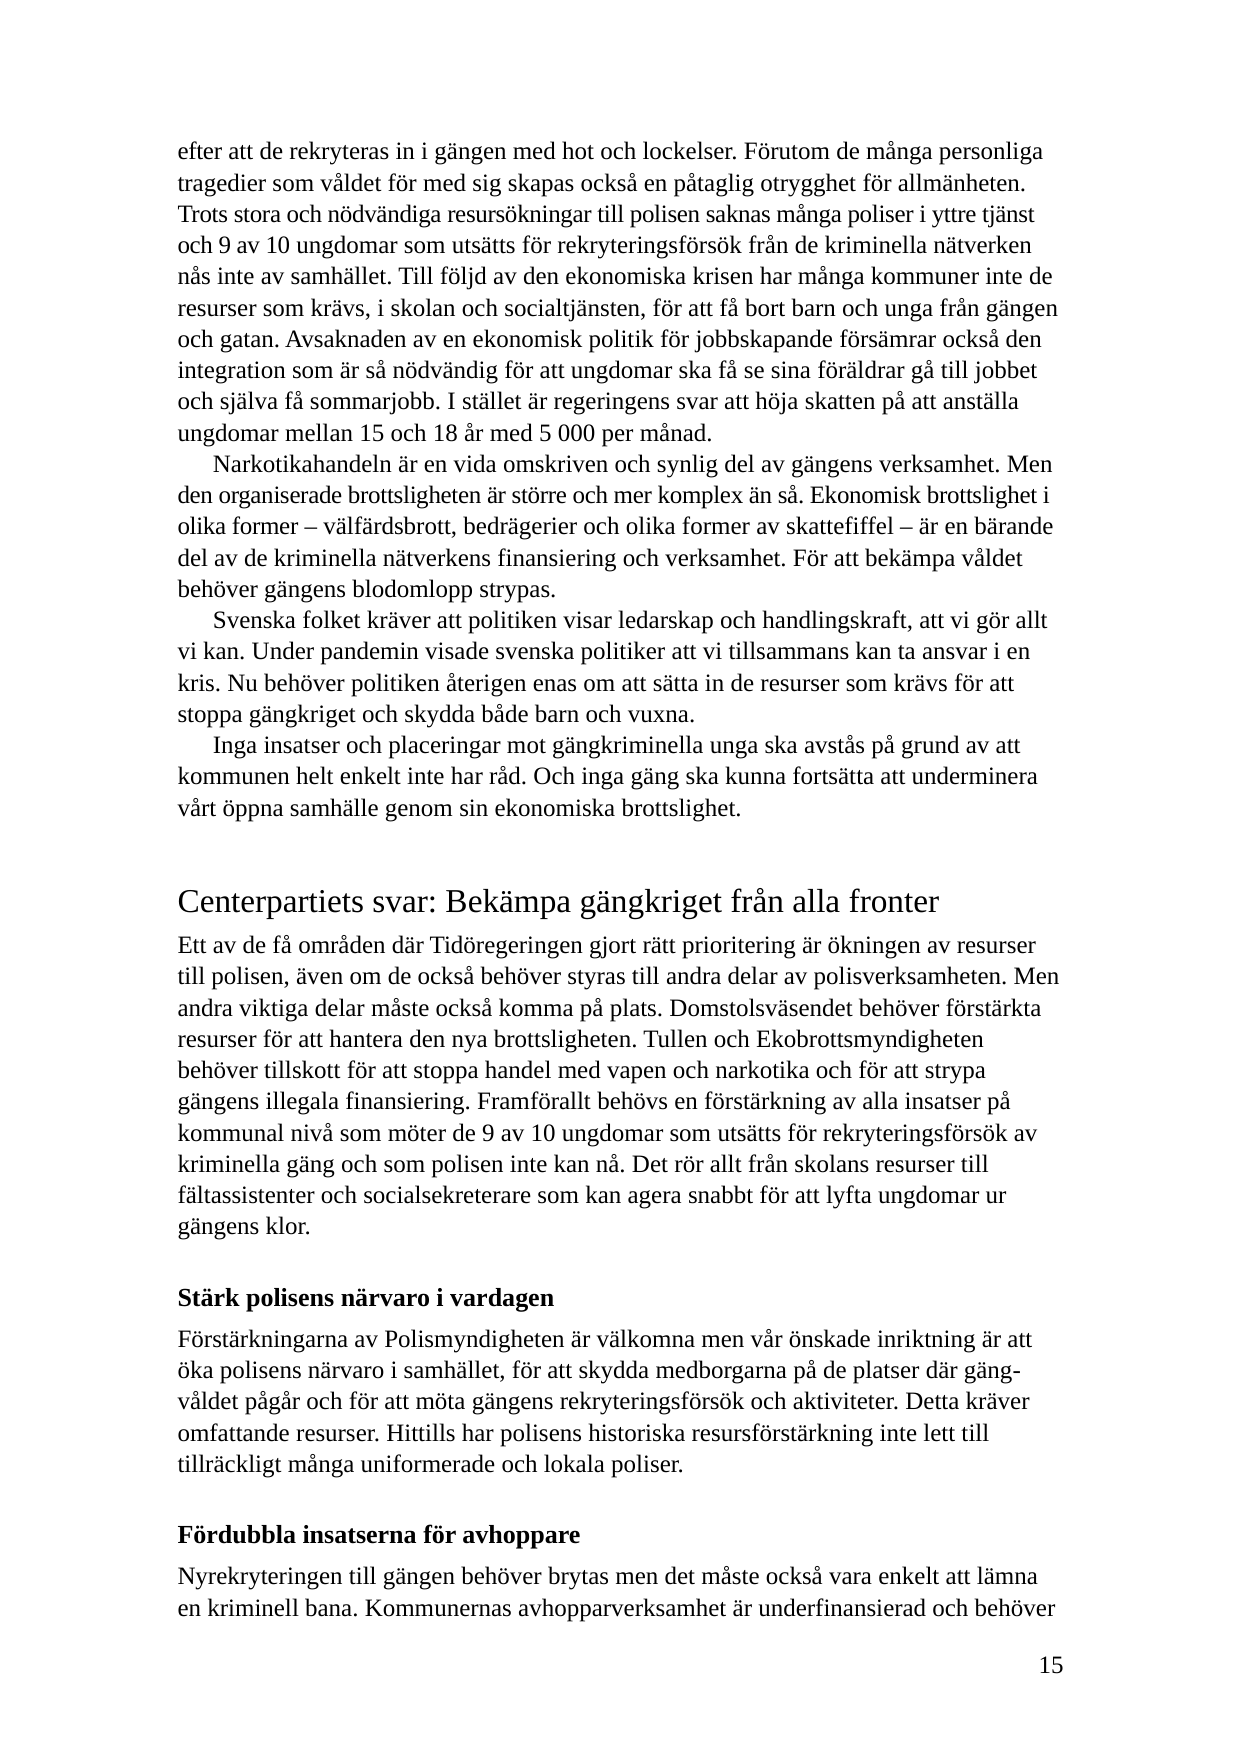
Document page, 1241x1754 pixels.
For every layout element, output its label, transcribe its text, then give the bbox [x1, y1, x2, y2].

text Svenska folket kräver att politiken visar ledarskap och handlingskraft, att vi gör allt vi kan. Under pandemin visade svenska politiker att vi tillsammans kan ta ansvar i en kris. Nu behöver politiken återigen enas om att sätta in de resurser som krävs för att stoppa gängkriget och skydda både barn och vuxna. [177, 603, 1063, 728]
subtitle Fördubbla insatserna för avhoppare [177, 1515, 1063, 1551]
subtitle Centerpartiets svar: Bekämpa gängkriget från alla fronter [177, 884, 1063, 919]
text Inga insatser och placeringar mot gängkriminella unga ska avstås på grund av att kommunen helt enkelt inte har råd. Och inga gäng ska kunna fortsätta att underminera vårt öppna samhälle genom sin ekonomiska brottslighet. [177, 728, 1063, 821]
subtitle Stärk polisens närvaro i vardagen [177, 1278, 1063, 1313]
text Förstärkningarna av Polismyndigheten är välkomna men vår önskade inriktning är att öka polisens närvaro i samhället, för att skydda medborgarna på de platser där gängvåldet pågår och för att möta gängens rekryteringsförsök och aktiviteter. Detta kräver omfattande resurser. Hittills har polisens historiska resursförstärkning inte lett till tillräckligt många uniformerade och lokala poliser. [177, 1321, 1063, 1478]
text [177, 1559, 1063, 1621]
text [177, 134, 1063, 446]
text Ett av de få områden där Tidöregeringen gjort rätt prioritering är ökningen av resurser till polisen, även om de också behöver styras till andra delar av polisverksamheten. Men andra viktiga delar måste också komma på plats. Domstolsväsendet behöver förstärkta resurser för att hantera den nya brottsligheten. Tullen och Ekobrottsmyndigheten behöver tillskott för att stoppa handel med vapen och narkotika och för att strypa gängens illegala finansiering. Framförallt behövs en förstärkning av alla insatser på kommunal nivå som möter de 9 av 10 ungdomar som utsätts för rekryteringsförsök av kriminella gäng och som polisen inte kan nå. Det rör allt från skolans resurser till fältassistenter och socialsekreterare som kan agera snabbt för att lyfta ungdomar ur gängens klor. [177, 928, 1063, 1240]
text Narkotikahandeln är en vida omskriven och synlig del av gängens verksamhet. Men den organiserade brottsligheten är större och mer komplex än så. Ekonomisk brottslighet i olika former – välfärdsbrott, bedrägerier och olika former av skattefiffel – är en bärande del av de kriminella nätverkens finansiering och verksamhet. För att bekämpa våldet behöver gängens blodomlopp strypas. [177, 446, 1063, 603]
